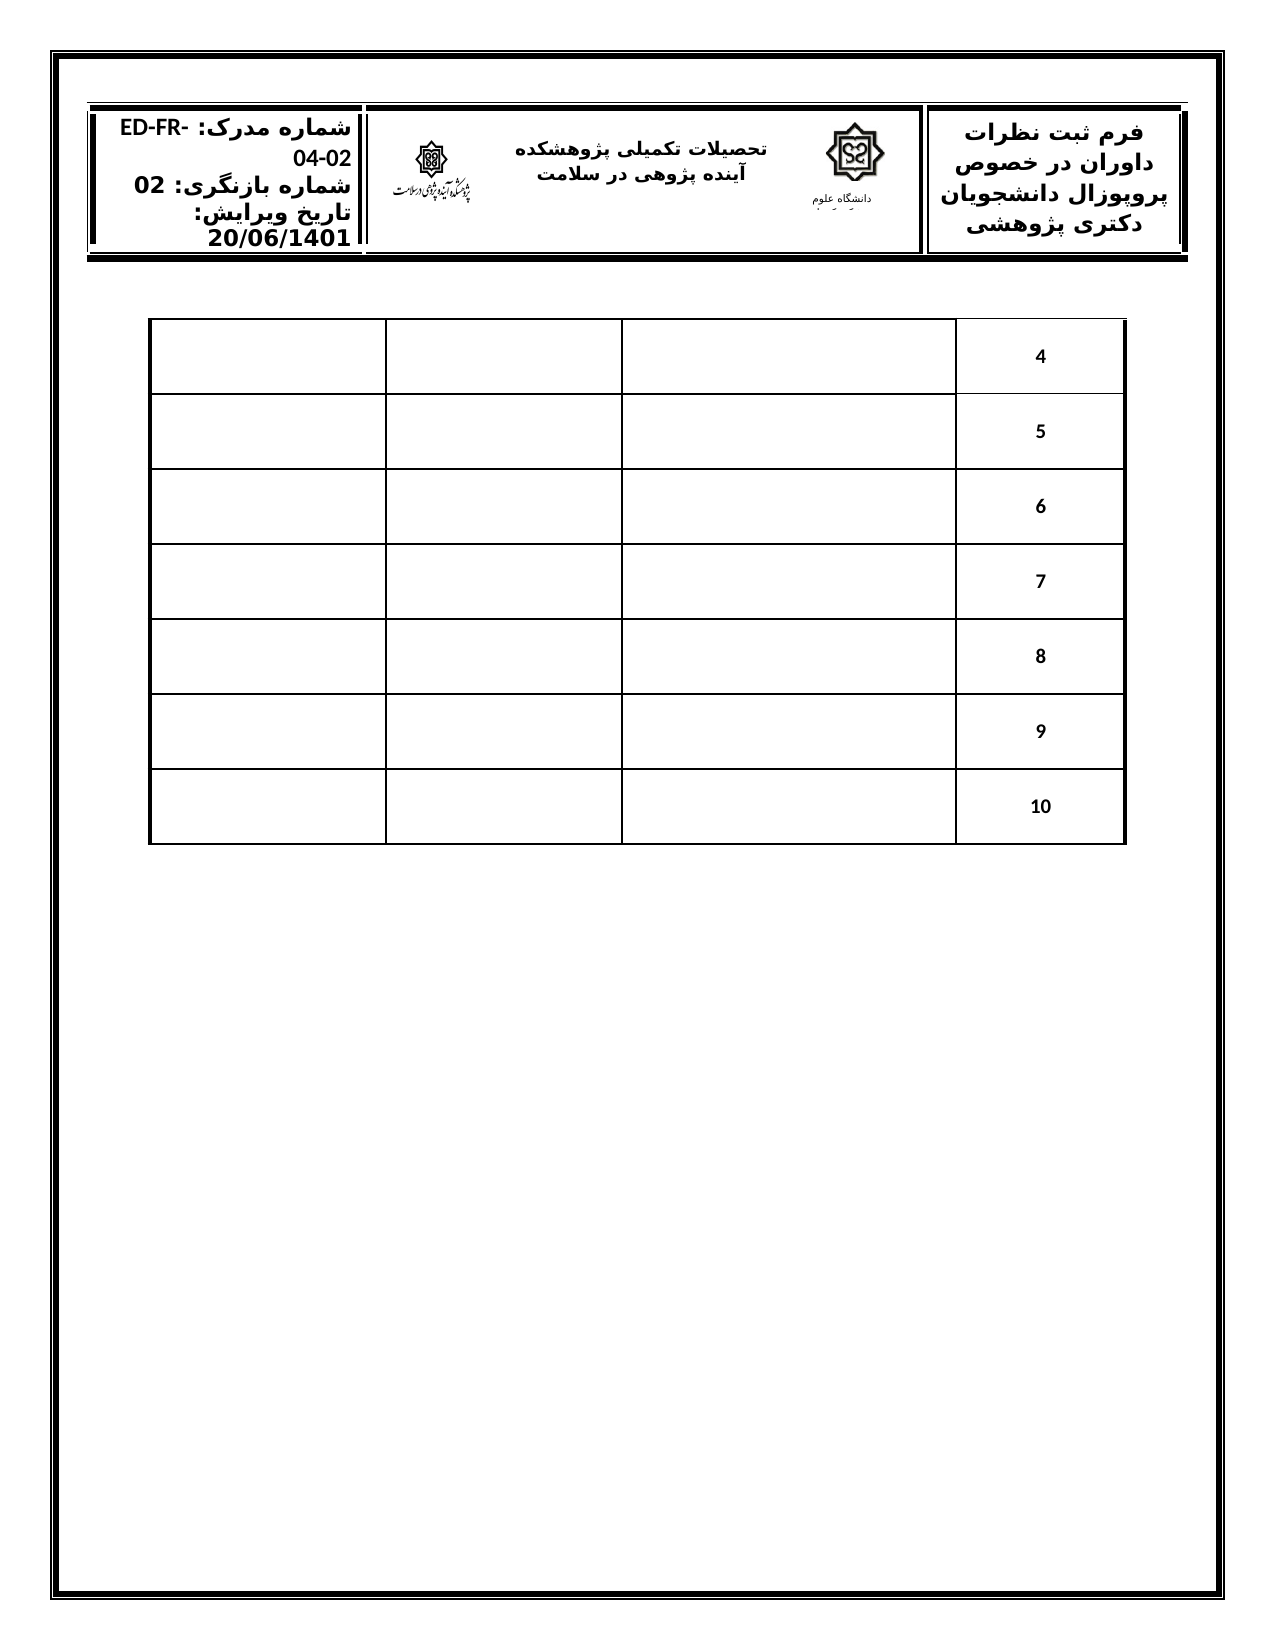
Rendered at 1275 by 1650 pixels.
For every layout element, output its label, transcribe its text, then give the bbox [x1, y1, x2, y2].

table_cell 4 [957, 319, 1125, 393]
table_cell 9 [957, 695, 1123, 768]
table_cell [623, 545, 955, 618]
table_cell [623, 320, 955, 393]
table_cell [387, 620, 621, 693]
table_cell [387, 770, 621, 843]
table_cell 10 [957, 770, 1123, 843]
table_cell [623, 695, 955, 768]
table_cell [387, 545, 621, 618]
table_cell [152, 470, 385, 543]
table_cell [623, 395, 955, 468]
table_cell [152, 770, 385, 843]
picture [393, 140, 470, 203]
table_cell [152, 395, 385, 468]
table_cell [387, 470, 621, 543]
table_cell [387, 695, 621, 768]
table_cell [623, 620, 955, 693]
table_cell [152, 695, 385, 768]
table_cell 5 [957, 394, 1123, 468]
table_cell [152, 320, 385, 393]
table_cell 6 [957, 470, 1123, 543]
picture [825, 121, 885, 181]
table_cell [387, 320, 621, 393]
table_cell 8 [957, 620, 1123, 693]
table_cell [152, 620, 385, 693]
table_cell [152, 545, 385, 618]
table_cell [387, 395, 621, 468]
table_cell [623, 470, 955, 543]
table_cell 7 [957, 545, 1123, 618]
table_cell [623, 770, 955, 843]
